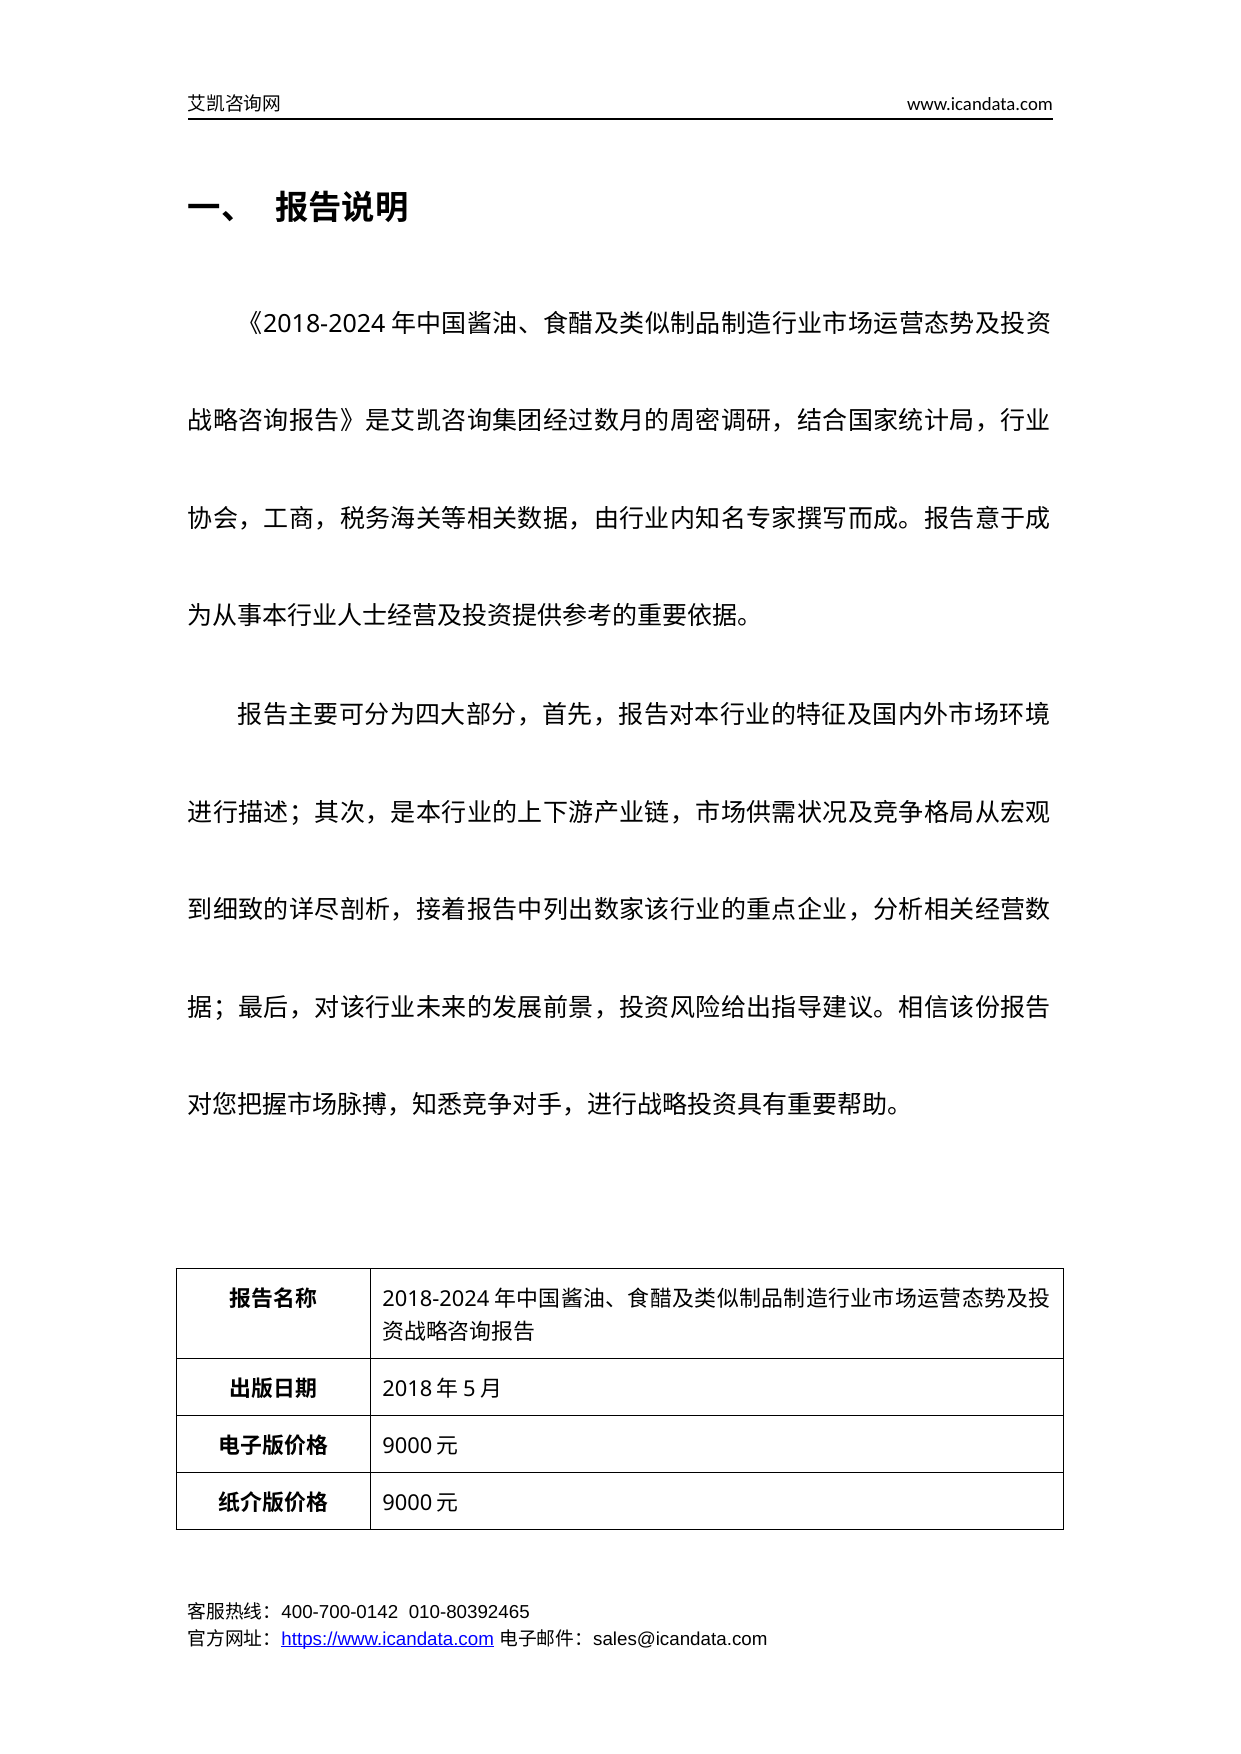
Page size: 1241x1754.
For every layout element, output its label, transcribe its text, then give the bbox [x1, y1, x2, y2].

text 《2018-2024年中国酱油、食醋及类似制品制造行业市场运营态势及投资战略咨询报告》是艾凯咨询集团经过数月的周密调研，结合国家统计局，行业协会，工商，税务海关等相关数据，由行业内知名专家撰写而成。报告意于成为从事本行业人士经营及投资提供参考的重要依据。 [187, 289, 1053, 646]
table_cell 9000元 [371, 1416, 1063, 1472]
table_cell 纸介版价格 [177, 1473, 370, 1529]
text 报告主要可分为四大部分，首先，报告对本行业的特征及国内外市场环境进行描述；其次，是本行业的上下游产业链，市场供需状况及竞争格局从宏观到细致的详尽剖析，接着报告中列出数家该行业的重点企业，分析相关经营数据；最后，对该行业未来的发展前景，投资风险给出指导建议。相信该份报告对您把握市场脉搏，知悉竞争对手，进行战略投资具有重要帮助。 [187, 681, 1053, 1136]
table_cell 电子版价格 [177, 1416, 370, 1472]
table_cell 9000元 [371, 1473, 1063, 1529]
subtitle 报告说明 [187, 172, 1053, 237]
table_header 2018-2024年中国酱油、食醋及类似制品制造行业市场运营态势及投资战略咨询报告 [371, 1269, 1063, 1358]
table_header 报告名称 [177, 1269, 370, 1358]
table_cell 2018年5月 [371, 1359, 1063, 1415]
table_cell 出版日期 [177, 1359, 370, 1415]
